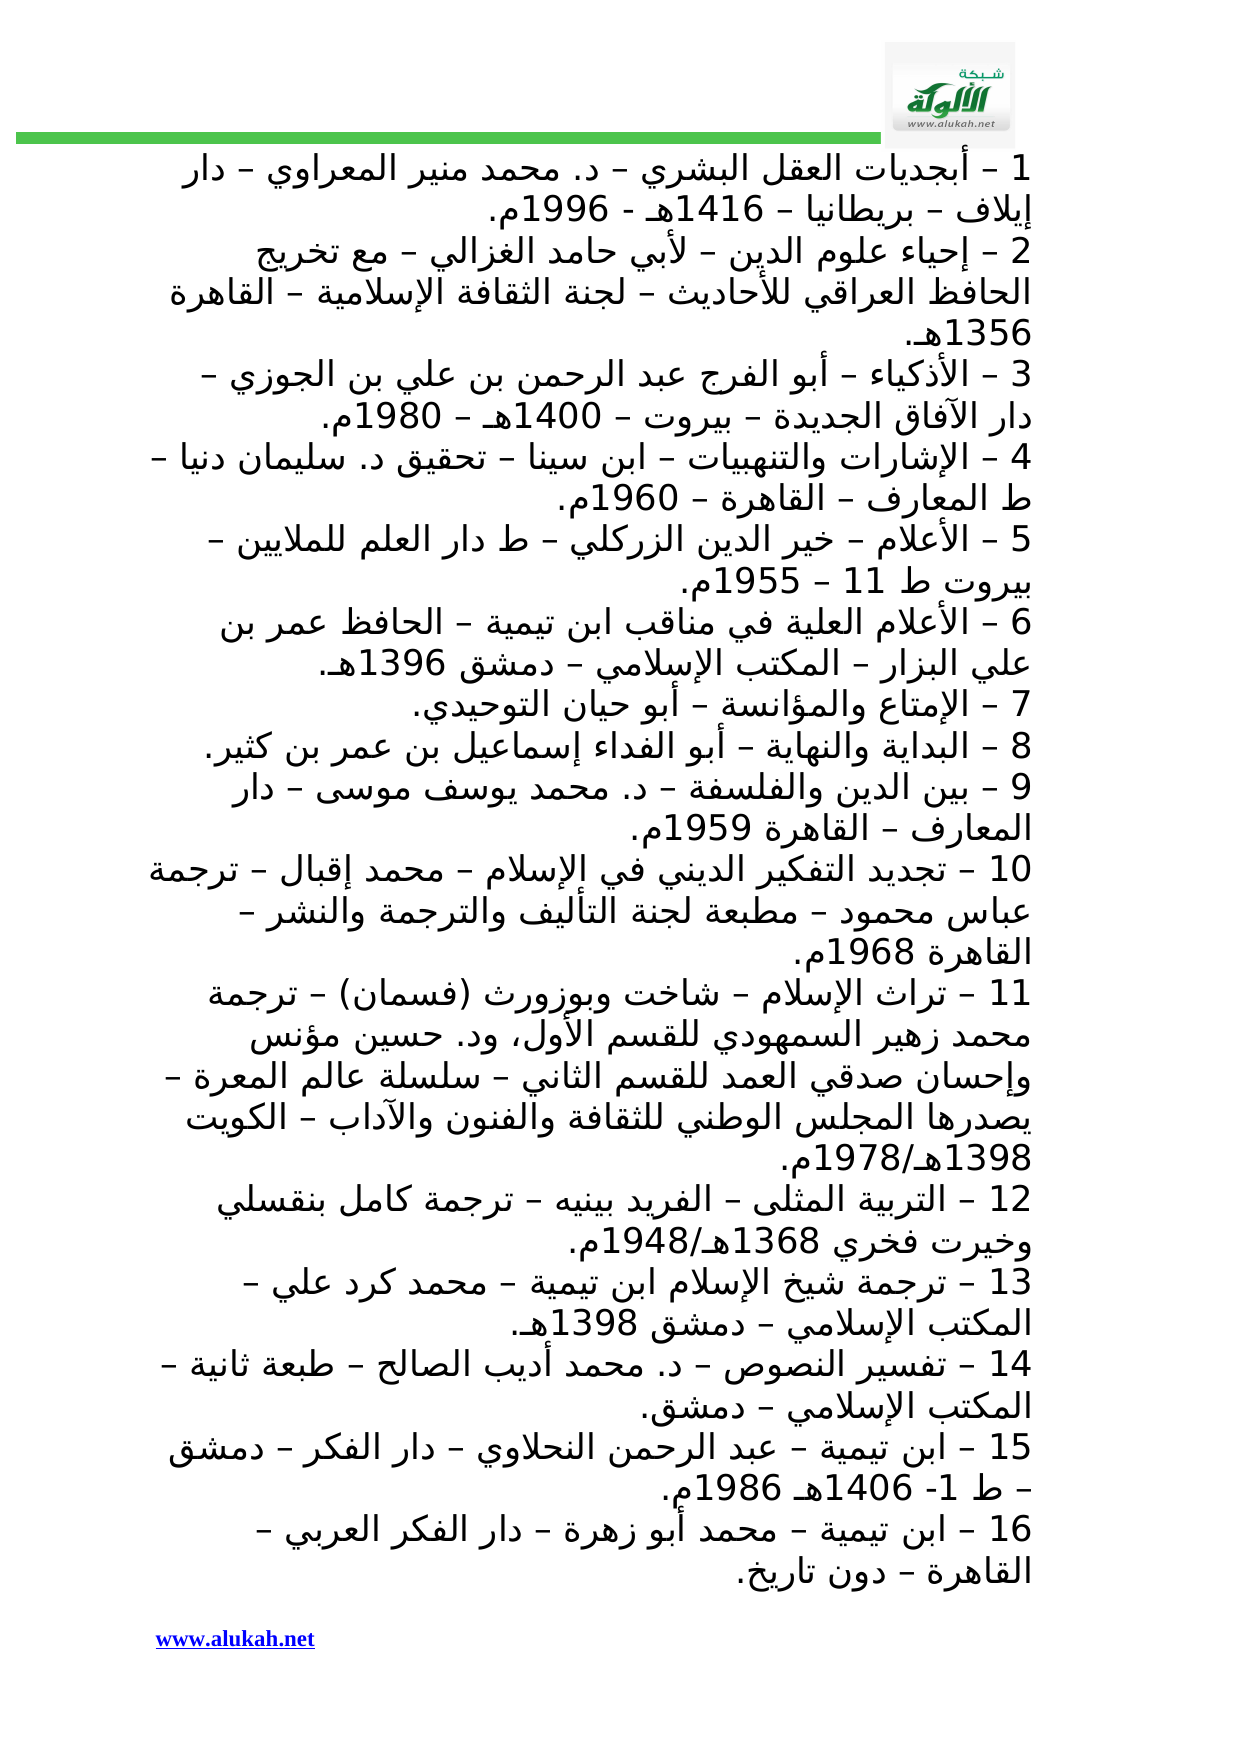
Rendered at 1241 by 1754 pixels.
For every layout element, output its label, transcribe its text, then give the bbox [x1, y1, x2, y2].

text 3 – الأذكياء – أبو الفرج عبد الرحمن بن علي بن الجوزي – دار الآفاق الجديدة – بيروت – 1400هـ – 1980م. [148, 354, 1033, 436]
text 16 – ابن تيمية – محمد أبو زهرة – دار الفكر العربي – القاهرة – دون تاريخ. [148, 1509, 1033, 1591]
text 13 – ترجمة شيخ الإسلام ابن تيمية – محمد كرد علي – المكتب الإسلامي – دمشق 1398هـ. [148, 1261, 1033, 1344]
text 1 – أبجديات العقل البشري – د. محمد منير المعراوي – دار إيلاف – بريطانيا – 1416هـ - 1996م. [148, 148, 1033, 230]
text 4 – الإشارات والتنهبيات – ابن سينا – تحقيق د. سليمان دنيا – ط المعارف – القاهرة – 1960م. [148, 436, 1033, 519]
text 15 – ابن تيمية – عبد الرحمن النحلاوي – دار الفكر – دمشق – ط 1- 1406هـ 1986م. [148, 1426, 1033, 1509]
text 5 – الأعلام – خير الدين الزركلي – ط دار العلم للملايين – بيروت ط 11 – 1955م. [148, 519, 1033, 601]
text 7 – الإمتاع والمؤانسة – أبو حيان التوحيدي. [148, 684, 1033, 725]
text 8 – البداية والنهاية – أبو الفداء إسماعيل بن عمر بن كثير. [148, 725, 1033, 766]
text 11 – تراث الإسلام – شاخت وبوزورث (فسمان) – ترجمة محمد زهير السمهودي للقسم الأول، ود. حسين مؤنس وإحسان صدقي العمد للقسم الثاني – سلسلة عالم المعرة – يصدرها المجلس الوطني للثقافة والفنون والآداب – الكويت 1398هـ/1978م. [148, 973, 1033, 1179]
text 2 – إحياء علوم الدين – لأبي حامد الغزالي – مع تخريج الحافظ العراقي للأحاديث – لجنة الثقافة الإسلامية – القاهرة 1356هـ. [148, 230, 1033, 354]
text 10 – تجديد التفكير الديني في الإسلام – محمد إقبال – ترجمة عباس محمود – مطبعة لجنة التأليف والترجمة والنشر – القاهرة 1968م. [148, 849, 1033, 973]
text 9 – بين الدين والفلسفة – د. محمد يوسف موسى – دار المعارف – القاهرة 1959م. [148, 766, 1033, 849]
text 12 – التربية المثلى – الفريد بينيه – ترجمة كامل بنقسلي وخيرت فخري 1368هـ/1948م. [148, 1179, 1033, 1261]
text 14 – تفسير النصوص – د. محمد أديب الصالح – طبعة ثانية – المكتب الإسلامي – دمشق. [148, 1344, 1033, 1426]
text 6 – الأعلام العلية في مناقب ابن تيمية – الحافظ عمر بن علي البزار – المكتب الإسلامي – دمشق 1396هـ. [148, 601, 1033, 684]
